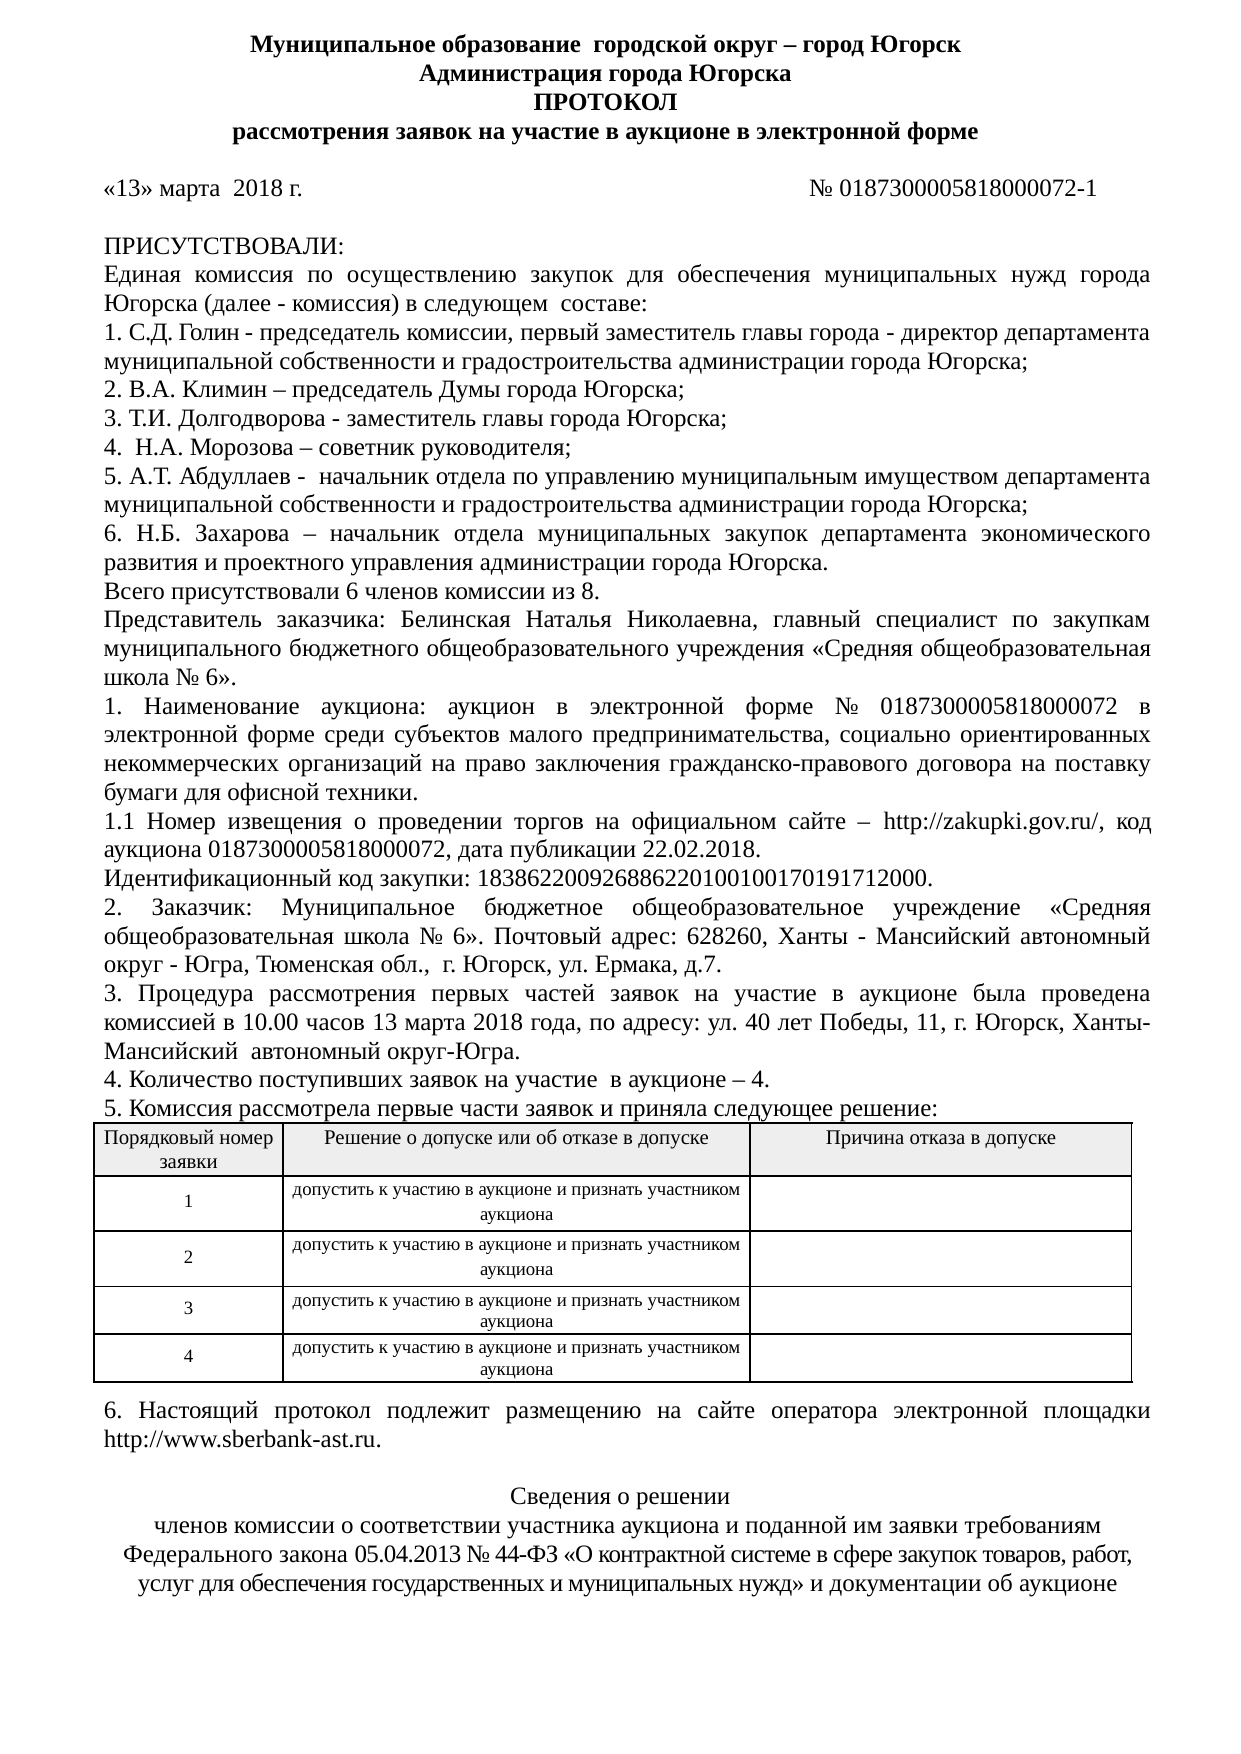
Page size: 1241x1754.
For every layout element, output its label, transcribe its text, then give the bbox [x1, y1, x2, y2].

table_cell [751, 1335, 1131, 1381]
text Администрация города Югорска [59, 58, 1152, 87]
table_header Порядковый номер заявки [95, 1124, 282, 1175]
text Представитель заказчика: Белинская Наталья Николаевна, главный специалист по закупкам муниципального бюджетного общеобразовательного учреждения «Средняя общеобразовательная школа № 6». [103, 604, 1152, 691]
text ПРИСУТСТВОВАЛИ: [103, 231, 1152, 259]
text 1. С.Д. Голин - председатель комиссии, первый заместитель главы города - директор департамента муниципальной собственности и градостроительства администрации города Югорска; [103, 317, 1152, 374]
text Сведения о решении [89, 1481, 1152, 1510]
table_header Решение о допуске или об отказе в допуске [284, 1124, 749, 1175]
table_cell 2 [95, 1232, 282, 1286]
text ПРОТОКОЛ [59, 87, 1152, 116]
table_cell [751, 1287, 1131, 1333]
table_header Причина отказа в допуске [751, 1124, 1131, 1175]
text Всего присутствовали 6 членов комиссии из 8. [103, 576, 1152, 604]
text 5. Комиссия рассмотрела первые части заявок и приняла следующее решение: [103, 1093, 1152, 1122]
text 6. Настоящий протокол подлежит размещению на сайте оператора электронной площадки http://www.sberbank-ast.ru. [103, 1395, 1152, 1453]
table_cell 3 [95, 1287, 282, 1333]
text «13» марта 2018 г. № 0187300005818000072-1 [59, 173, 1152, 202]
table_cell допустить к участию в аукционе и признать участником аукциона [284, 1287, 749, 1333]
text 1.1 Номер извещения о проведении торгов на официальном сайте – http://zakupki.gov.ru/, код аукциона 0187300005818000072, дата публикации 22.02.2018. [103, 806, 1152, 863]
text рассмотрения заявок на участие в аукционе в электронной форме [59, 116, 1152, 144]
text 2. В.А. Климин – председатель Думы города Югорска; [103, 374, 1152, 403]
text Идентификационный код закупки: 183862200926886220100100170191712000. [103, 863, 1152, 892]
table_cell допустить к участию в аукционе и признать участником аукциона [284, 1177, 749, 1230]
table_cell [751, 1177, 1131, 1230]
text 3. Т.И. Долгодворова - заместитель главы города Югорска; [103, 403, 1152, 432]
table_cell 4 [95, 1335, 282, 1381]
table_cell 1 [95, 1177, 282, 1230]
text Муниципальное образование городской округ – город Югорск [59, 29, 1152, 58]
text 6. Н.Б. Захарова – начальник отдела муниципальных закупок департамента экономического развития и проектного управления администрации города Югорска. [103, 518, 1152, 576]
text 1. Наименование аукциона: аукцион в электронной форме № 0187300005818000072 в электронной форме среди субъектов малого предпринимательства, социально ориентированных некоммерческих организаций на право заключения гражданско-правового договора на поставку бумаги для офисной техники. [103, 691, 1152, 806]
table_cell допустить к участию в аукционе и признать участником аукциона [284, 1335, 749, 1381]
text 2. Заказчик: Муниципальное бюджетное общеобразовательное учреждение «Средняя общеобразовательная школа № 6». Почтовый адрес: 628260, Ханты - Мансийский автономный округ - Югра, Тюменская обл., г. Югорск, ул. Ермака, д.7. [103, 892, 1152, 978]
text 4. Количество поступивших заявок на участие в аукционе – 4. [103, 1064, 1152, 1093]
text Единая комиссия по осуществлению закупок для обеспечения муниципальных нужд города Югорска (далее - комиссия) в следующем составе: [103, 259, 1152, 317]
text 3. Процедура рассмотрения первых частей заявок на участие в аукционе была проведена комиссией в 10.00 часов 13 марта 2018 года, по адресу: ул. 40 лет Победы, 11, г. Югорск, Ханты-Мансийский автономный округ-Югра. [103, 978, 1152, 1064]
table_cell допустить к участию в аукционе и признать участником аукциона [284, 1232, 749, 1286]
text 5. А.Т. Абдуллаев - начальник отдела по управлению муниципальным имуществом департамента муниципальной собственности и градостроительства администрации города Югорска; [103, 461, 1152, 518]
table_cell [751, 1232, 1131, 1286]
text членов комиссии о соответствии участника аукциона и поданной им заявки требованиям Федерального закона 05.04.2013 № 44-ФЗ «О контрактной системе в сфере закупок товаров, работ, услуг для обеспечения государственных и муниципальных нужд» и документации об аукционе [103, 1510, 1152, 1596]
text 4. Н.А. Морозова – советник руководителя; [103, 432, 1152, 461]
